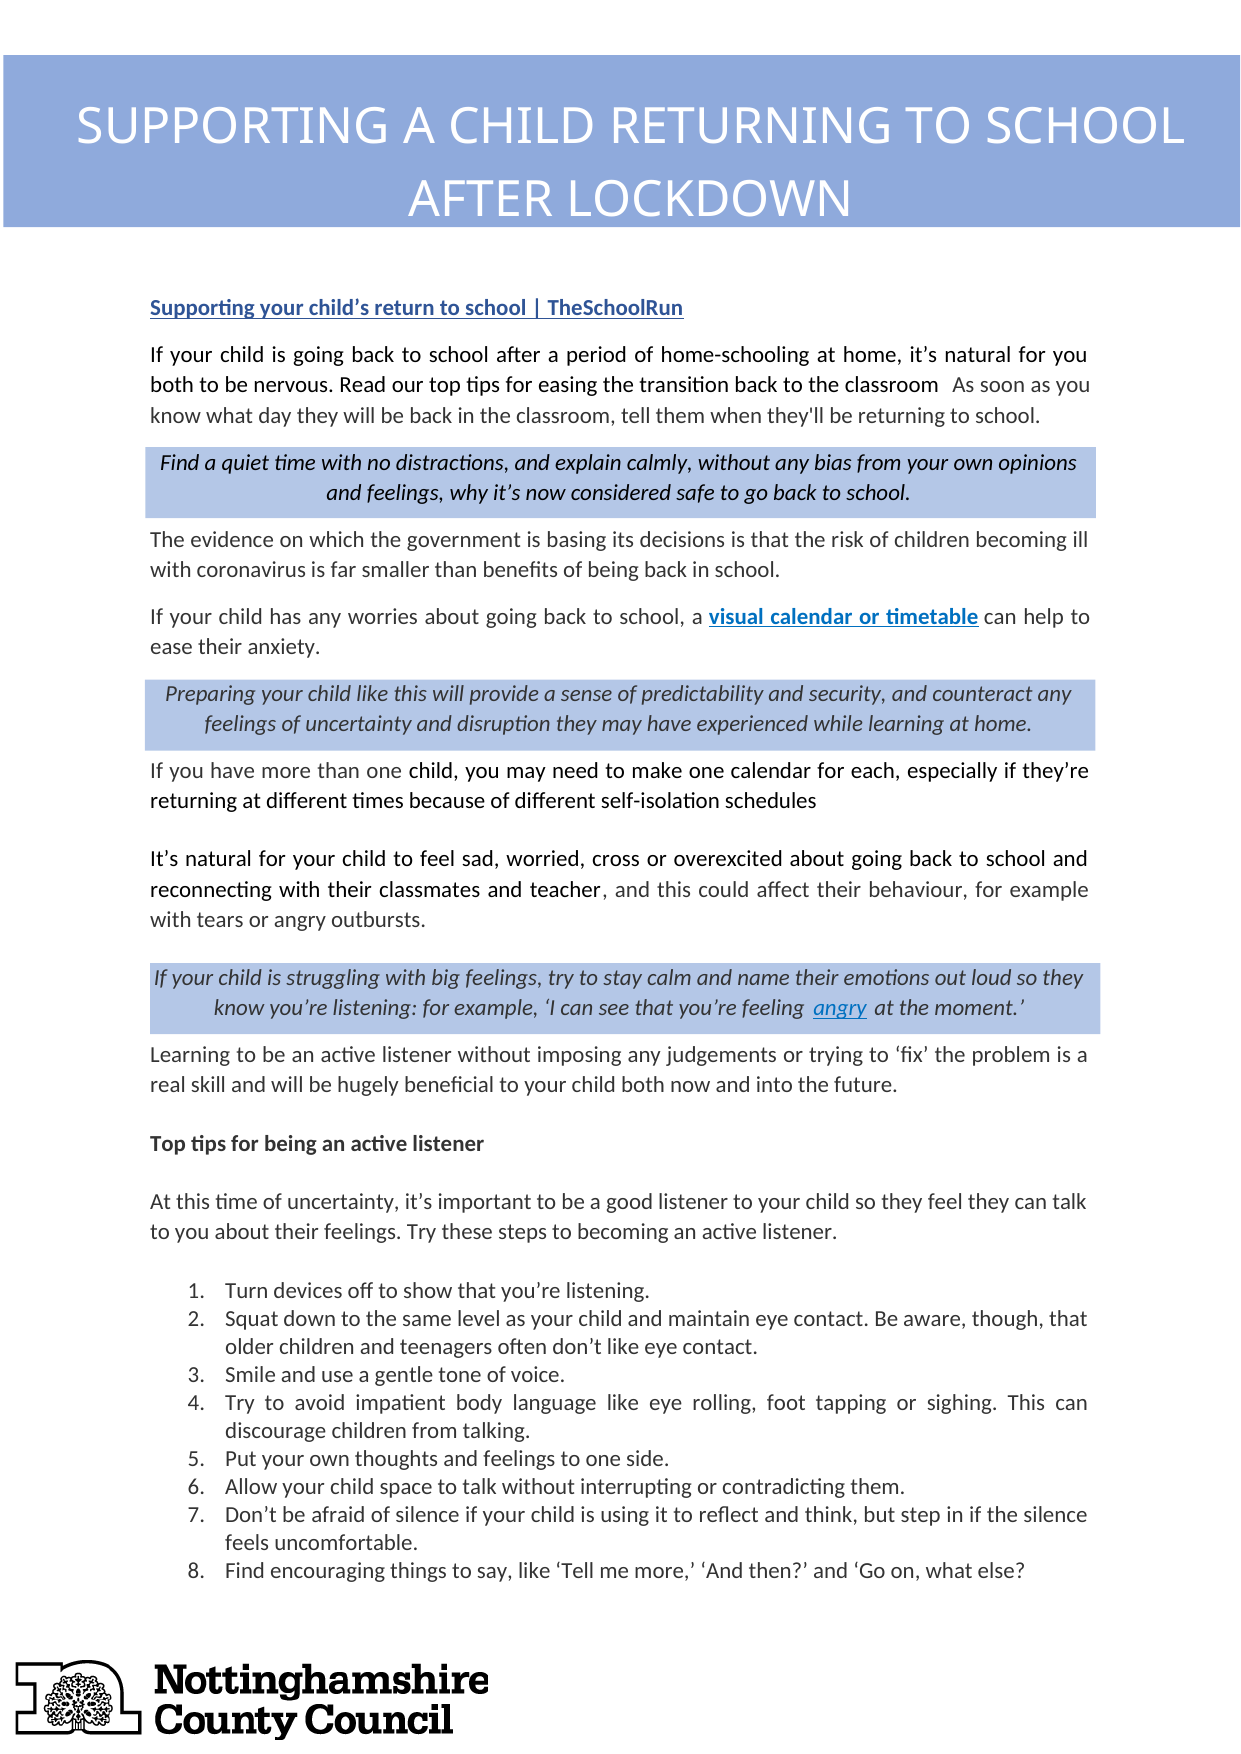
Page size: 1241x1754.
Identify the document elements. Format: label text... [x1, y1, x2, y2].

text It’s natural for your child to feel sad, worried, cross or overexcited about going back to school and reconnecting with their classmates and teacher, and this could affect their behaviour, for example with tears or angry outbursts. [150, 844, 1090, 933]
text If your child is struggling with big feelings, try to stay calm and name their emotions out loud so they know you’re listening: for example, ‘I can see that you’re feeling angry at the moment.’ [150, 963, 1090, 1022]
text Top tips for being an active listener [150, 1129, 1090, 1157]
text Learning to be an active listener without imposing any judgements or trying to ‘fix’ the problem is a real skill and will be hugely beneficial to your child both now and into the future. [150, 1040, 1090, 1099]
text The evidence on which the government is basing its decisions is that the risk of children becoming ill with coronavirus is far smaller than benefits of being back in school. [150, 525, 1090, 583]
list Don’t be afraid of silence if your child is using it to reflect and think, but step in if the silence feels uncomfortable. [187, 1500, 1090, 1556]
text Preparing your child like this will provide a sense of predictability and security, and counteract any feelings of uncertainty and disruption they may have experienced while learning at home. [150, 679, 1090, 737]
list Squat down to the same level as your child and maintain eye contact. Be aware, though, that older children and teenagers often don’t like eye contact. [187, 1304, 1090, 1360]
text Find a quiet time with no distractions, and explain calmly, without any bias from your own opinions and feelings, why it’s now considered safe to go back to school. [150, 448, 1090, 506]
list Smile and use a gentle tone of voice. [187, 1360, 1090, 1388]
text Supporting your child’s return to school | TheSchoolRun [150, 293, 1090, 322]
text If you have more than one child, you may need to make one calendar for each, especially if they’re returning at different times because of different self-isolation schedules [150, 756, 1090, 814]
list Turn devices off to show that you’re listening. [187, 1276, 1090, 1304]
list Allow your child space to talk without interrupting or contradicting them. [187, 1472, 1090, 1500]
text If your child has any worries about going back to school, a visual calendar or timetable can help to ease their anxiety. [150, 602, 1090, 660]
list Put your own thoughts and feelings to one side. [187, 1444, 1090, 1472]
text At this time of uncertainty, it’s important to be a good listener to your child so they feel they can talk to you about their feelings. Try these steps to becoming an active listener. [150, 1187, 1090, 1246]
picture [15, 1660, 488, 1740]
text If your child is going back to school after a period of home-schooling at home, it’s natural for you both to be nervous. Read our top tips for easing the transition back to the classroom. As soon as you know what day they will be back in the classroom, tell them when they'll be returning to school. [150, 340, 1090, 429]
list Try to avoid impatient body language like eye rolling, foot tapping or sighing. This can discourage children from talking. [187, 1388, 1090, 1444]
list Find encouraging things to say, like ‘Tell me more,’ ‘And then?’ and ‘Go on, what else? [187, 1556, 1090, 1584]
